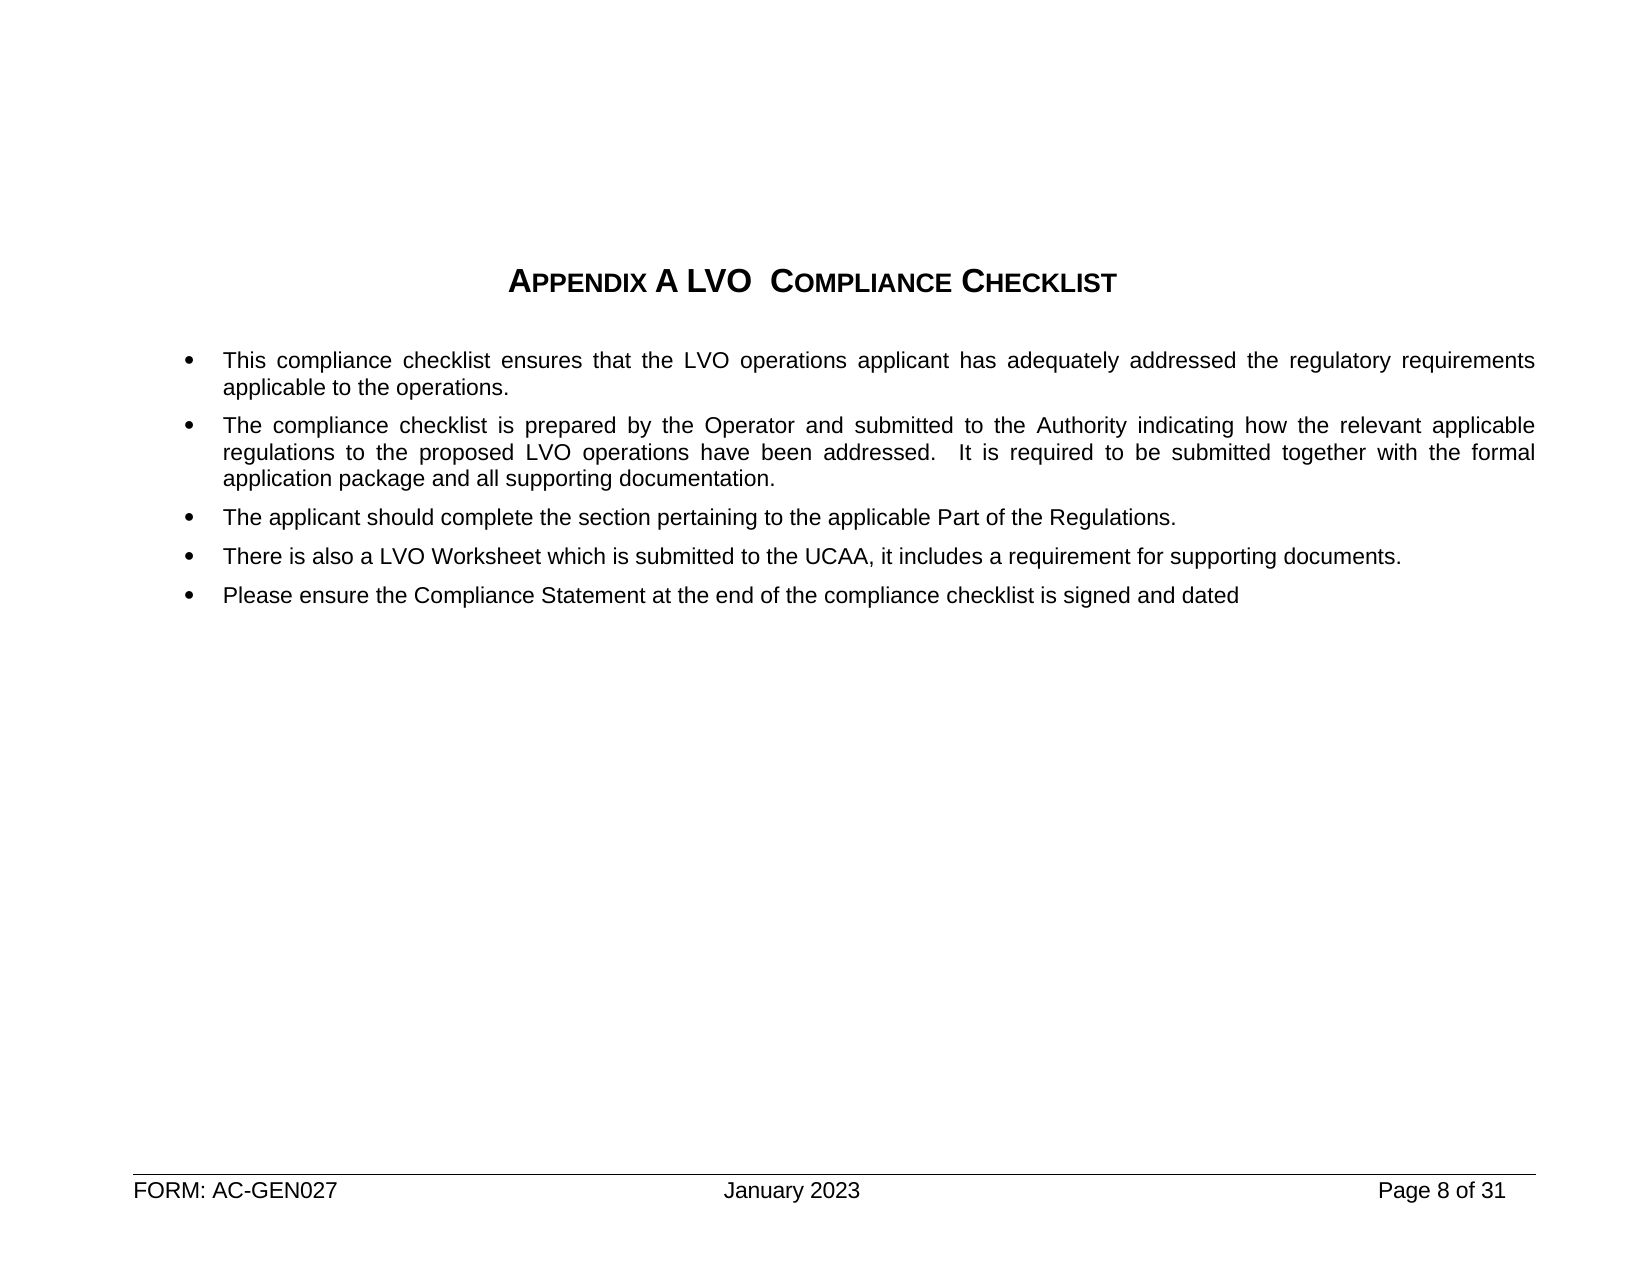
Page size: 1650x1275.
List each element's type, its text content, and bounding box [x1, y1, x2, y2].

list This compliance checklist ensures that the LVO operations applicant has adequately addressed the regulatory requirements applicable to the operations. [185, 347, 1536, 400]
list The applicant should complete the section pertaining to the applicable Part of the Regulations. [185, 504, 1536, 530]
list There is also a LVO Worksheet which is submitted to the UCAA, it includes a requirement for supporting documents. [185, 543, 1536, 569]
title Appendix A LVO Compliance Checklist [89, 261, 1536, 300]
list Please ensure the Compliance Statement at the end of the compliance checklist is signed and dated [185, 582, 1536, 608]
list The compliance checklist is prepared by the Operator and submitted to the Authority indicating how the relevant applicable regulations to the proposed LVO operations have been addressed. It is required to be submitted together with the formal application package and all supporting documentation. [185, 412, 1536, 492]
